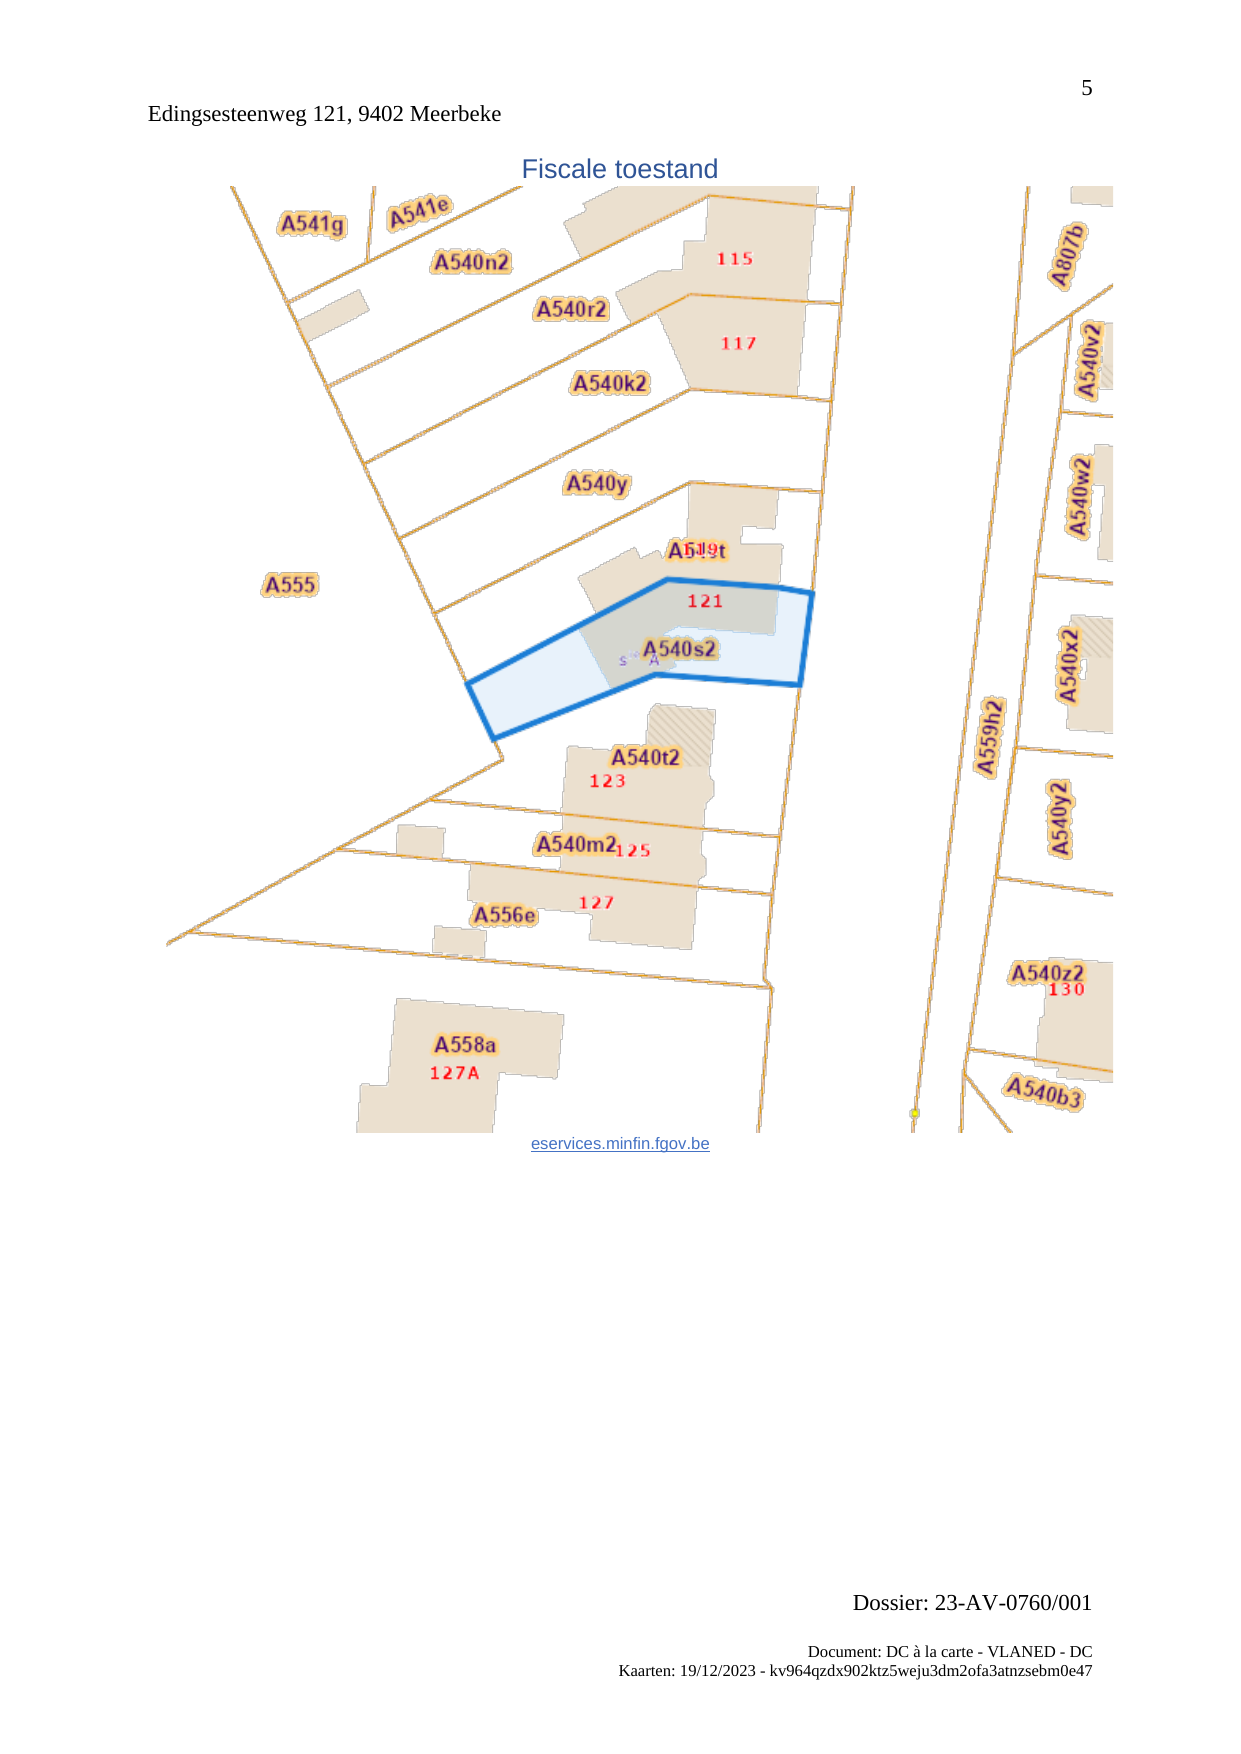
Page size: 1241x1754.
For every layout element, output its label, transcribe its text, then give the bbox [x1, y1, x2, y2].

text eservices.minfin.fgov.be [148, 186, 1093, 1153]
subtitle Fiscale toestand [148, 153, 1093, 184]
